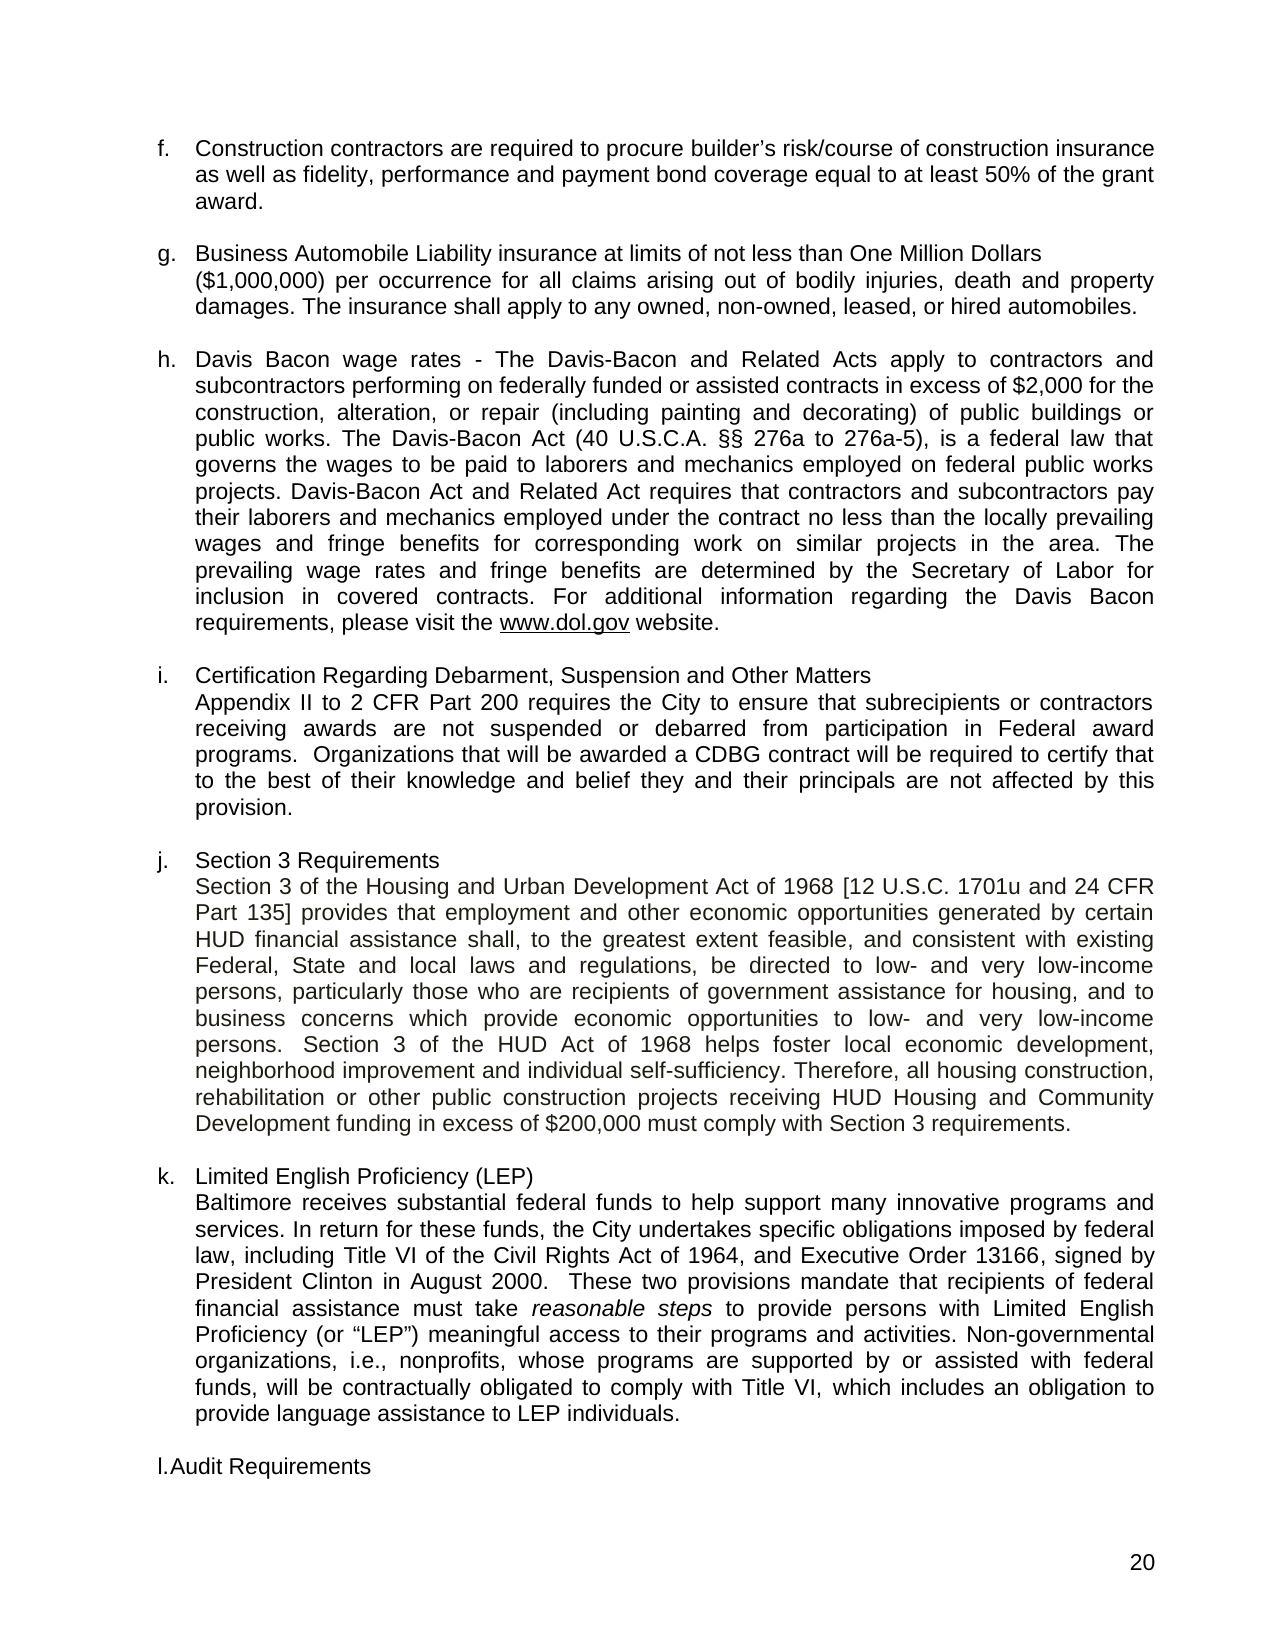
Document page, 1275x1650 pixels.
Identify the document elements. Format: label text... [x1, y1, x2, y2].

text Appendix II to 2 CFR Part 200 requires the City to ensure that subrecipients or contractors receiving awards are not suspended or debarred from participation in Federal award programs. Organizations that will be awarded a CDBG contract will be required to certify that to the best of their knowledge and belief they and their principals are not affected by this provision. [195, 688, 1155, 820]
text Baltimore receives substantial federal funds to help support many innovative programs and services. In return for these funds, the City undertakes specific obligations imposed by federal law, including Title VI of the Civil Rights Act of 1964, and Executive Order 13166, signed by President Clinton in August 2000. These two provisions mandate that recipients of federal financial assistance must take reasonable steps to provide persons with Limited English Proficiency (or “LEP”) meaningful access to their programs and activities. Non-governmental organizations, i.e., nonprofits, whose programs are supported by or assisted with federal funds, will be contractually obligated to comply with Title VI, which includes an obligation to provide language assistance to LEP individuals. [195, 1189, 1155, 1426]
text ($1,000,000) per occurrence for all claims arising out of bodily injuries, death and property damages. The insurance shall apply to any owned, non-owned, leased, or hired automobiles. [195, 267, 1155, 319]
list Construction contractors are required to procure builder’s risk/course of construction insurance as well as fidelity, performance and payment bond coverage equal to at least 50% of the grant award. [157, 135, 1155, 214]
list Certification Regarding Debarment, Suspension and Other Matters [157, 662, 1155, 688]
text Section 3 of the Housing and Urban Development Act of 1968 [12 U.S.C. 1701u and 24 CFR Part 135] provides that employment and other economic opportunities generated by certain HUD financial assistance shall, to the greatest extent feasible, and consistent with existing Federal, State and local laws and regulations, be directed to low- and very low-income persons, particularly those who are recipients of government assistance for housing, and to business concerns which provide economic opportunities to low- and very low-income persons. Section 3 of the HUD Act of 1968 helps foster local economic development, neighborhood improvement and individual self-sufficiency. Therefore, all housing construction, rehabilitation or other public construction projects receiving HUD Housing and Community Development funding in excess of $200,000 must comply with Section 3 requirements. [195, 873, 1155, 1136]
list Limited English Proficiency (LEP) [157, 1163, 1155, 1189]
list Business Automobile Liability insurance at limits of not less than One Million Dollars [157, 240, 1155, 267]
list Audit Requirements [157, 1453, 1155, 1479]
list Davis Bacon wage rates - The Davis-Bacon and Related Acts apply to contractors and subcontractors performing on federally funded or assisted contracts in excess of $2,000 for the construction, alteration, or repair (including painting and decorating) of public buildings or public works. The Davis-Bacon Act (40 U.S.C.A. §§ 276a to 276a-5), is a federal law that governs the wages to be paid to laborers and mechanics employed on federal public works projects. Davis-Bacon Act and Related Act requires that contractors and subcontractors pay their laborers and mechanics employed under the contract no less than the locally prevailing wages and fringe benefits for corresponding work on similar projects in the area. The prevailing wage rates and fringe benefits are determined by the Secretary of Labor for inclusion in covered contracts. For additional information regarding the Davis Bacon requirements, please visit the www.dol.gov website. [157, 346, 1155, 636]
list Section 3 Requirements [157, 847, 1155, 873]
